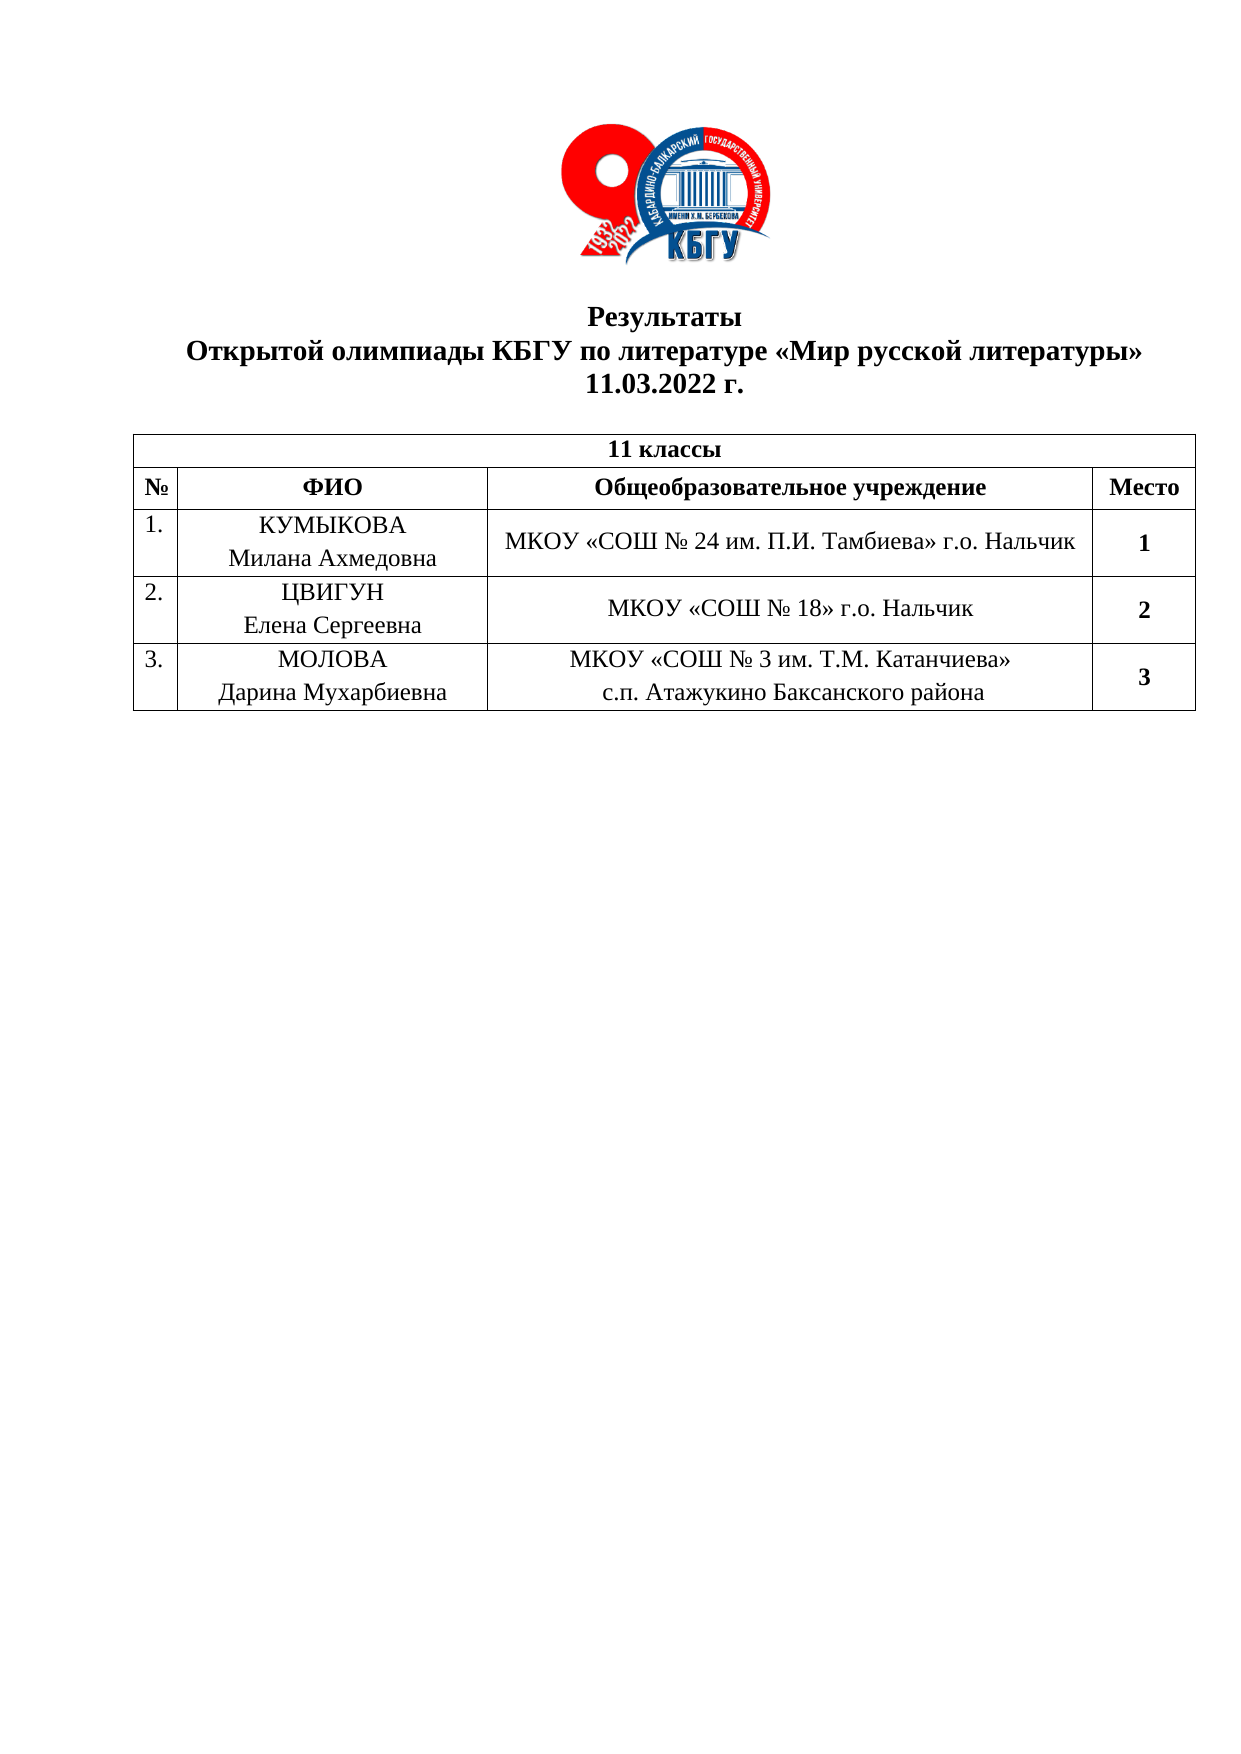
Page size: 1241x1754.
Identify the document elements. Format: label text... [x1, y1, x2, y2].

table_cell МОЛОВА Дарина Мухарбиевна [178, 644, 487, 710]
table_cell 2 [1093, 577, 1195, 643]
table_cell [134, 577, 177, 643]
text 11.03.2022 г. [177, 366, 1152, 400]
table_cell Общеобразовательное учреждение [488, 468, 1092, 508]
table_cell МКОУ «СОШ № 3 им. Т.М. Катанчиева» с.п. Атажукино Баксанского района [488, 644, 1092, 710]
table_cell МКОУ «СОШ № 24 им. П.И. Тамбиева» г.о. Нальчик [488, 510, 1092, 576]
table_cell Место [1093, 468, 1195, 508]
table_cell [134, 644, 177, 710]
text Результаты [177, 299, 1152, 333]
table_cell [134, 510, 177, 576]
table_cell 3 [1093, 644, 1195, 710]
text Открытой олимпиады КБГУ по литературе «Мир русской литературы» [177, 333, 1152, 366]
table_cell 1 [1093, 510, 1195, 576]
table_header 11 классы [134, 435, 1195, 467]
table_cell № [134, 468, 177, 508]
table_cell КУМЫКОВА Милана Ахмедовна [178, 510, 487, 576]
table_cell ЦВИГУН Елена Сергеевна [178, 577, 487, 643]
picture [558, 118, 771, 269]
table_cell ФИО [178, 468, 487, 508]
table_cell МКОУ «СОШ № 18» г.о. Нальчик [488, 577, 1092, 643]
